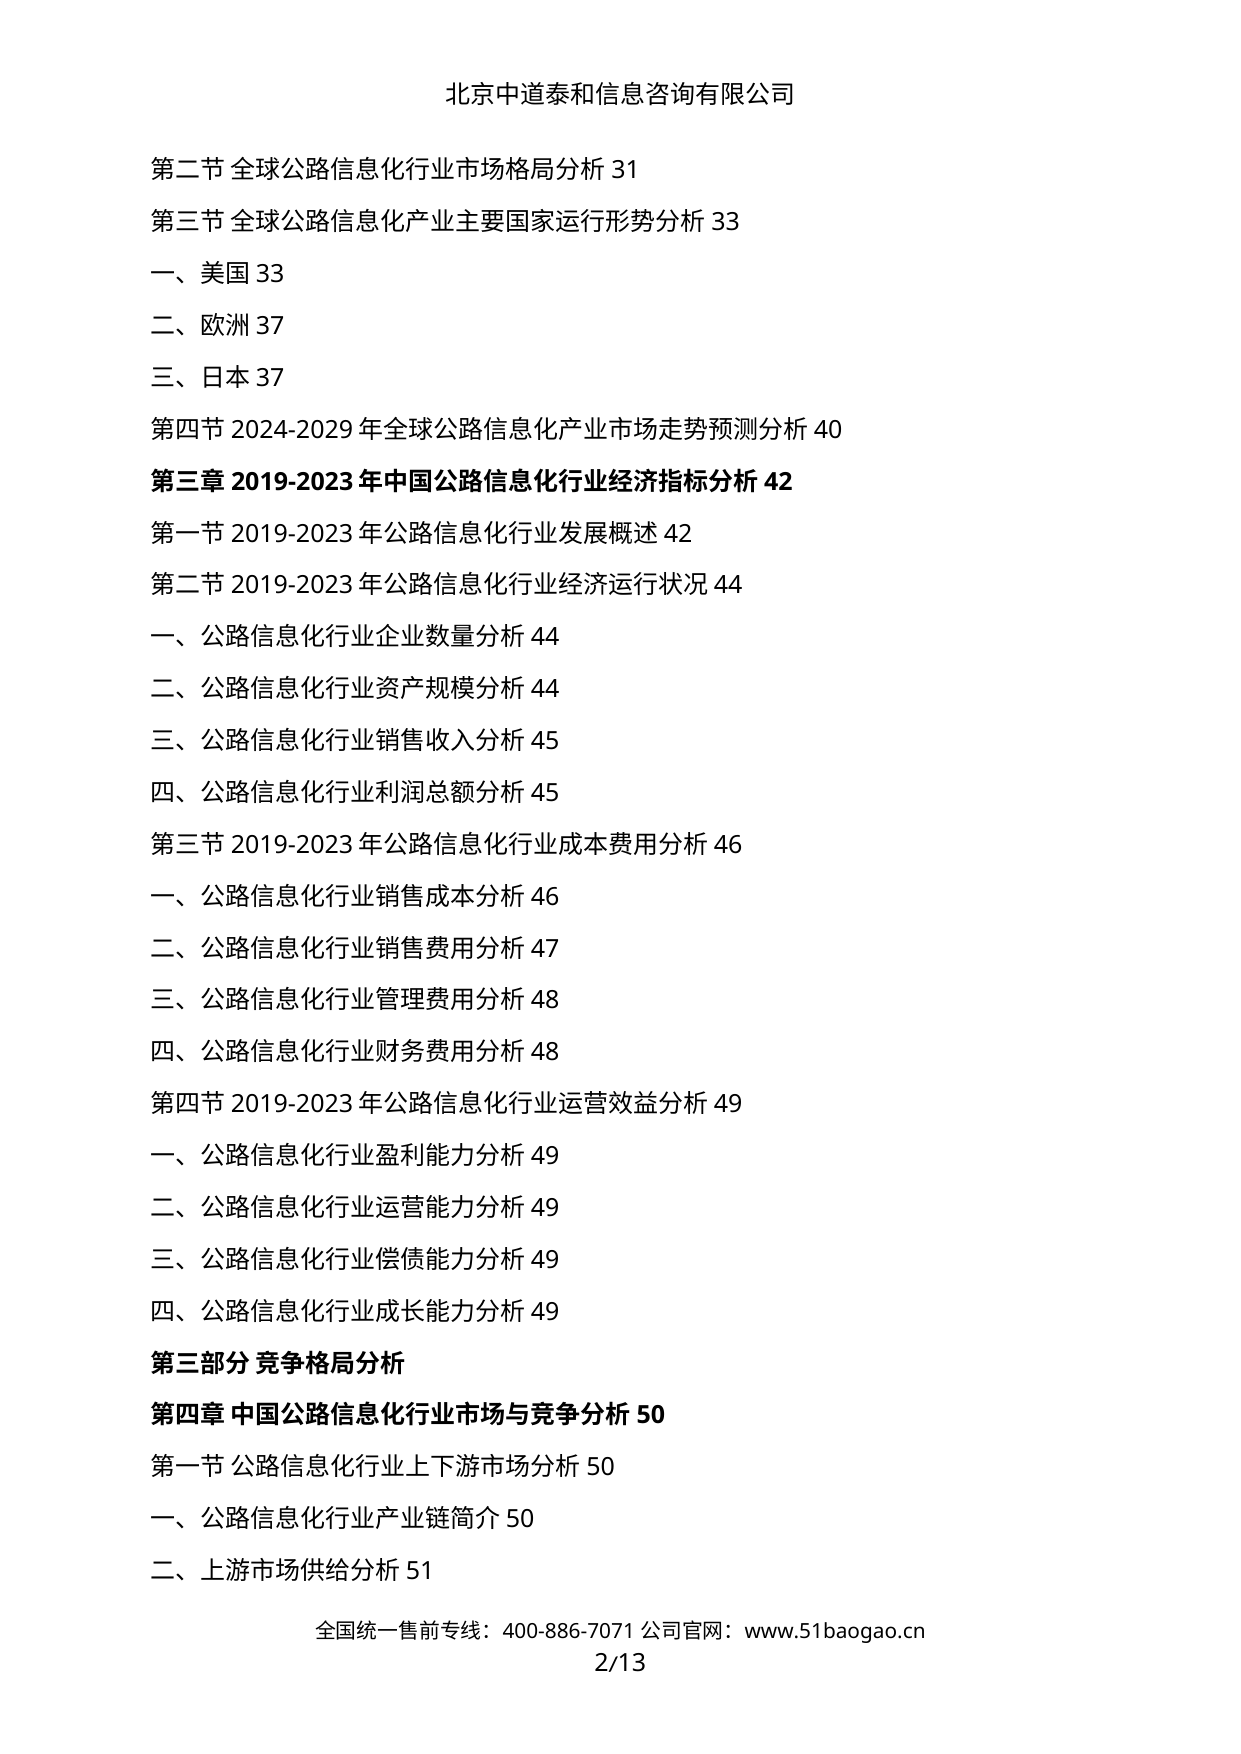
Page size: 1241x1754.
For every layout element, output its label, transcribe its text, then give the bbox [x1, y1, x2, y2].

text 一、公路信息化行业盈利能力分析 49 [150, 1136, 1090, 1172]
text 二、公路信息化行业运营能力分析 49 [150, 1187, 1090, 1224]
text 二、公路信息化行业资产规模分析 44 [150, 669, 1090, 705]
text 三、公路信息化行业偿债能力分析 49 [150, 1239, 1090, 1276]
text 一、美国 33 [150, 254, 1090, 290]
text 一、公路信息化行业产业链简介 50 [150, 1499, 1090, 1535]
text 第四节 2024-2029年全球公路信息化产业市场走势预测分析 40 [150, 409, 1090, 446]
text 第三节 全球公路信息化产业主要国家运行形势分析 33 [150, 202, 1090, 238]
text 第一节 公路信息化行业上下游市场分析 50 [150, 1447, 1090, 1483]
text 一、公路信息化行业销售成本分析 46 [150, 876, 1090, 912]
text 二、公路信息化行业销售费用分析 47 [150, 928, 1090, 964]
text 三、公路信息化行业管理费用分析 48 [150, 980, 1090, 1016]
text 第三章 2019-2023年中国公路信息化行业经济指标分析 42 [150, 461, 1090, 497]
text 二、上游市场供给分析 51 [150, 1551, 1090, 1587]
text 第三部分 竞争格局分析 [150, 1343, 1090, 1379]
text 四、公路信息化行业财务费用分析 48 [150, 1032, 1090, 1068]
text 二、欧洲 37 [150, 306, 1090, 342]
text 四、公路信息化行业成长能力分析 49 [150, 1291, 1090, 1327]
text 第二节 2019-2023年公路信息化行业经济运行状况 44 [150, 565, 1090, 601]
text 四、公路信息化行业利润总额分析 45 [150, 772, 1090, 809]
text 第四节 2019-2023年公路信息化行业运营效益分析 49 [150, 1084, 1090, 1120]
text 一、公路信息化行业企业数量分析 44 [150, 617, 1090, 653]
text 第一节 2019-2023年公路信息化行业发展概述 42 [150, 513, 1090, 549]
text 第二节 全球公路信息化行业市场格局分析 31 [150, 150, 1090, 186]
text 三、日本 37 [150, 357, 1090, 394]
text 第四章 中国公路信息化行业市场与竞争分析 50 [150, 1395, 1090, 1431]
text 三、公路信息化行业销售收入分析 45 [150, 721, 1090, 757]
text 第三节 2019-2023年公路信息化行业成本费用分析 46 [150, 824, 1090, 861]
